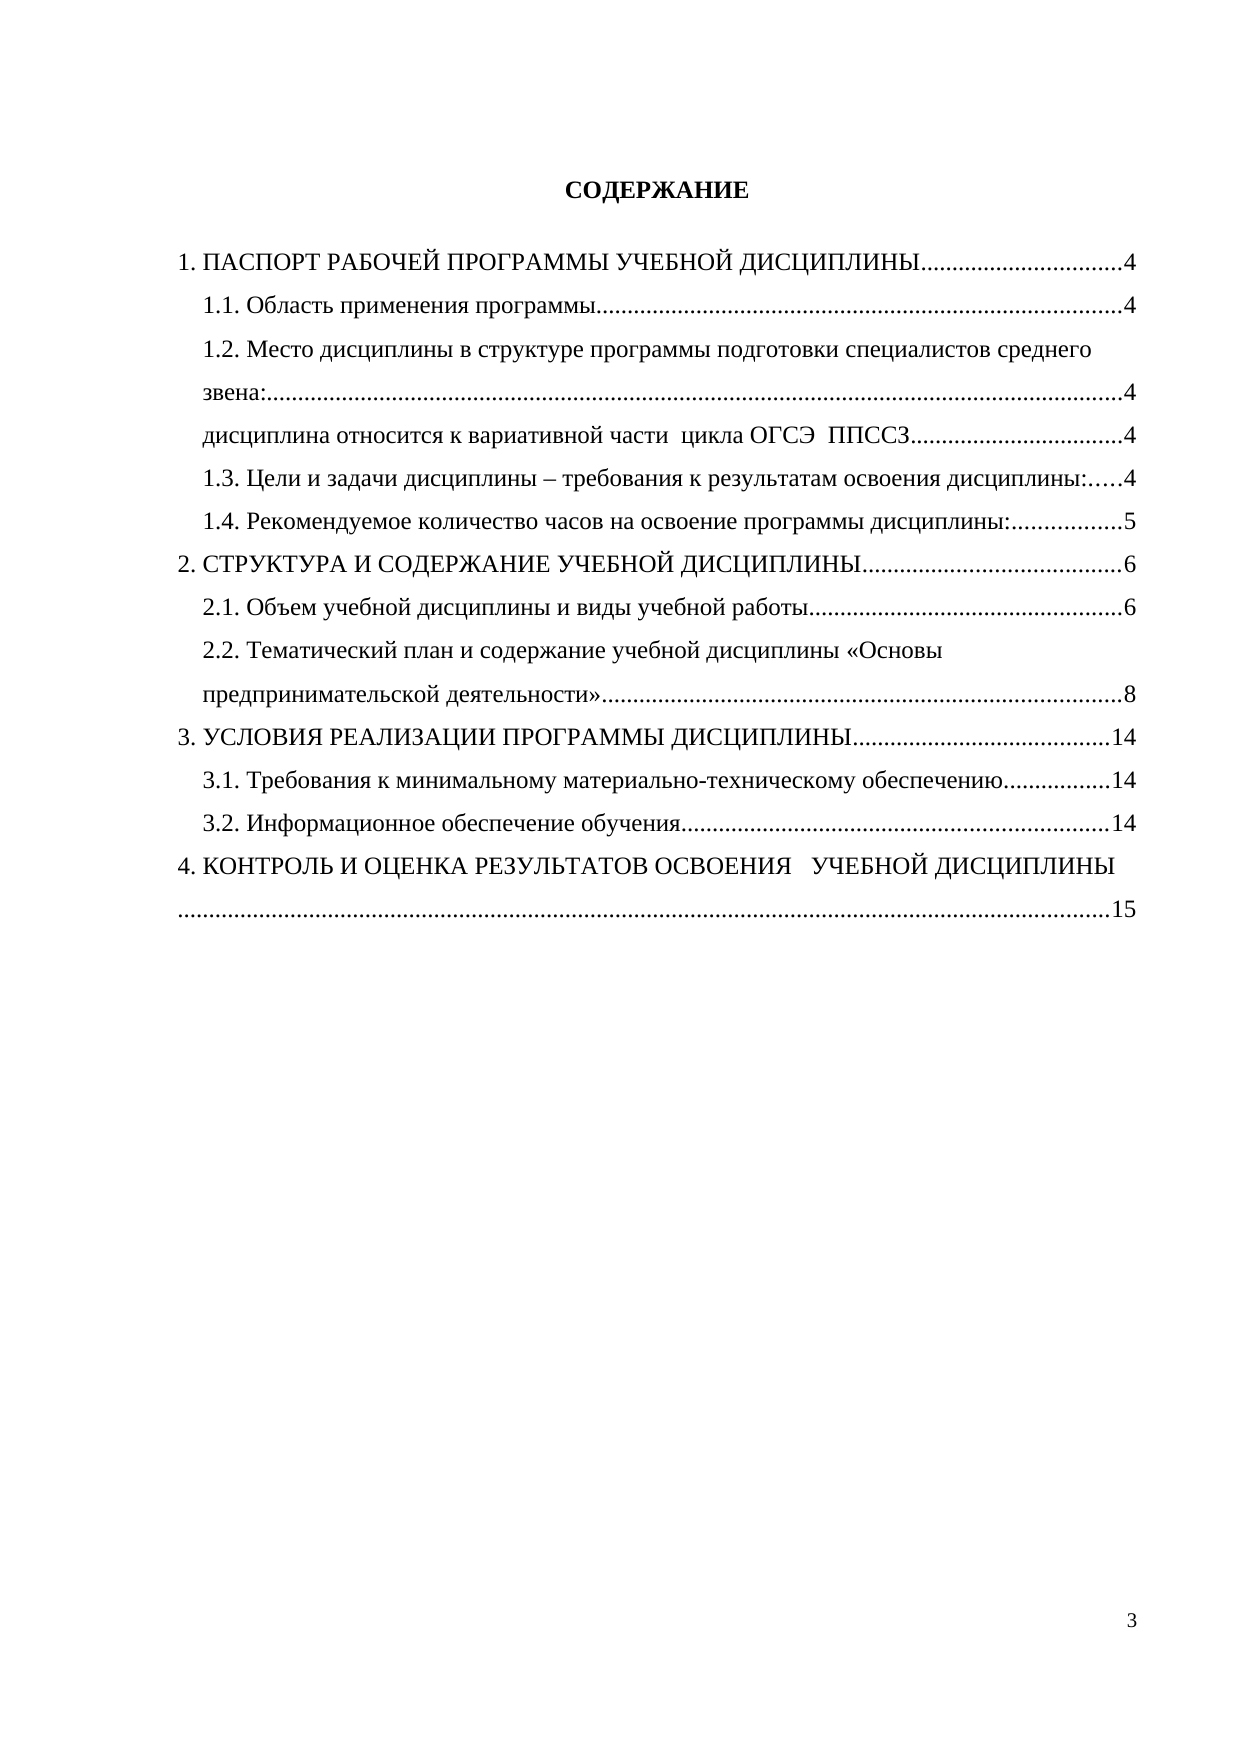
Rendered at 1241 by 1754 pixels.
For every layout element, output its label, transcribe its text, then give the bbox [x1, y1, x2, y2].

text 1.1. Область применения программы 4 [202, 291, 1137, 319]
text 3. УСЛОВИЯ РЕАЛИЗАЦИИ ПРОГРАММЫ ДИСЦИПЛИНЫ 14 [177, 722, 1137, 751]
text 2.1. Объем учебной дисциплины и виды учебной работы 6 [202, 592, 1137, 621]
text 1.2. Место дисциплины в структуре программы подготовки специалистов среднего звена: 4 [202, 334, 1137, 406]
text 2.2. Тематический план и содержание учебной дисциплины «Основы предпринимательской деятельности» 8 [202, 636, 1137, 707]
text 1.3. Цели и задачи дисциплины – требования к результатам освоения дисциплины: 4 [202, 463, 1137, 492]
text дисциплина относится к вариативной части цикла ОГСЭ ППССЗ. 4 [202, 420, 1137, 449]
text 3.1. Требования к минимальному материально-техническому обеспечению. 14 [202, 765, 1137, 794]
text 4. КОНТРОЛЬ И ОЦЕНКА РЕЗУЛЬТАТОВ ОСВОЕНИЯ УЧЕБНОЙ ДИСЦИПЛИНЫ 15 [177, 851, 1137, 923]
text 1.4. Рекомендуемое количество часов на освоение программы дисциплины: 5 [202, 506, 1137, 535]
text 3.2. Информационное обеспечение обучения 14 [202, 808, 1137, 837]
text 2. СТРУКТУРА И СОДЕРЖАНИЕ УЧЕБНОЙ ДИСЦИПЛИНЫ 6 [177, 549, 1137, 578]
subtitle СОДЕРЖАНИЕ [177, 176, 1137, 204]
text 1. ПАСПОРТ РАБОЧЕЙ ПРОГРАММЫ УЧЕБНОЙ ДИСЦИПЛИНЫ 4 [177, 247, 1137, 276]
